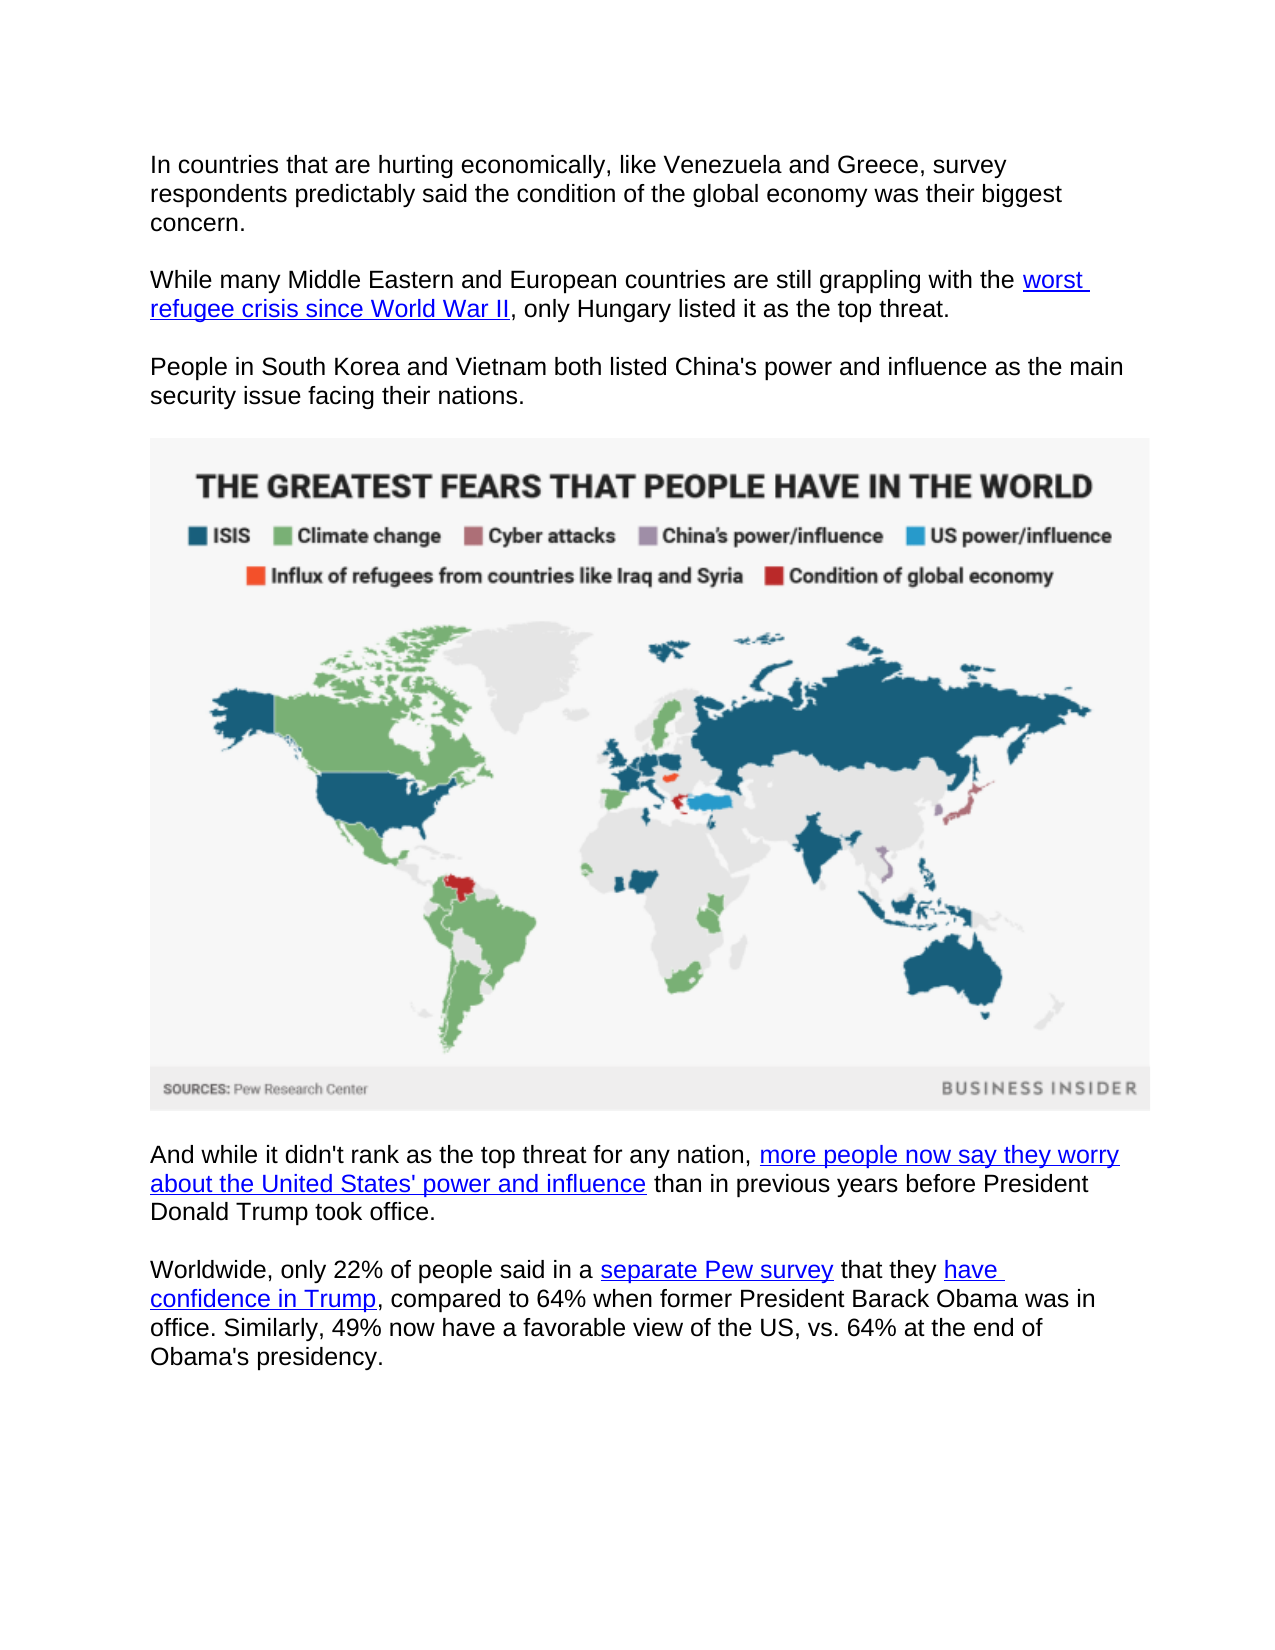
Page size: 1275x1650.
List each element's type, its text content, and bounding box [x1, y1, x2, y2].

picture [150, 438, 1150, 1111]
text And while it didn't rank as the top threat for any nation, more people now say they worry about the United States' power and influence than in previous years before President Donald Trump took office. [150, 1140, 1125, 1226]
text While many Middle Eastern and European countries are still grappling with the worst refugee crisis since World War II, only Hungary listed it as the top threat. [150, 265, 1125, 323]
text In countries that are hurting economically, like Venezuela and Greece, survey respondents predictably said the condition of the global economy was their biggest concern. [150, 150, 1125, 236]
text People in South Korea and Vietnam both listed China's power and influence as the main security issue facing their nations. [150, 352, 1125, 409]
text Worldwide, only 22% of people said in a separate Pew survey that they have confidence in Trump, compared to 64% when former President Barack Obama was in office. Similarly, 49% now have a favorable view of the US, vs. 64% at the end of Obama's presidency. [150, 1255, 1125, 1370]
